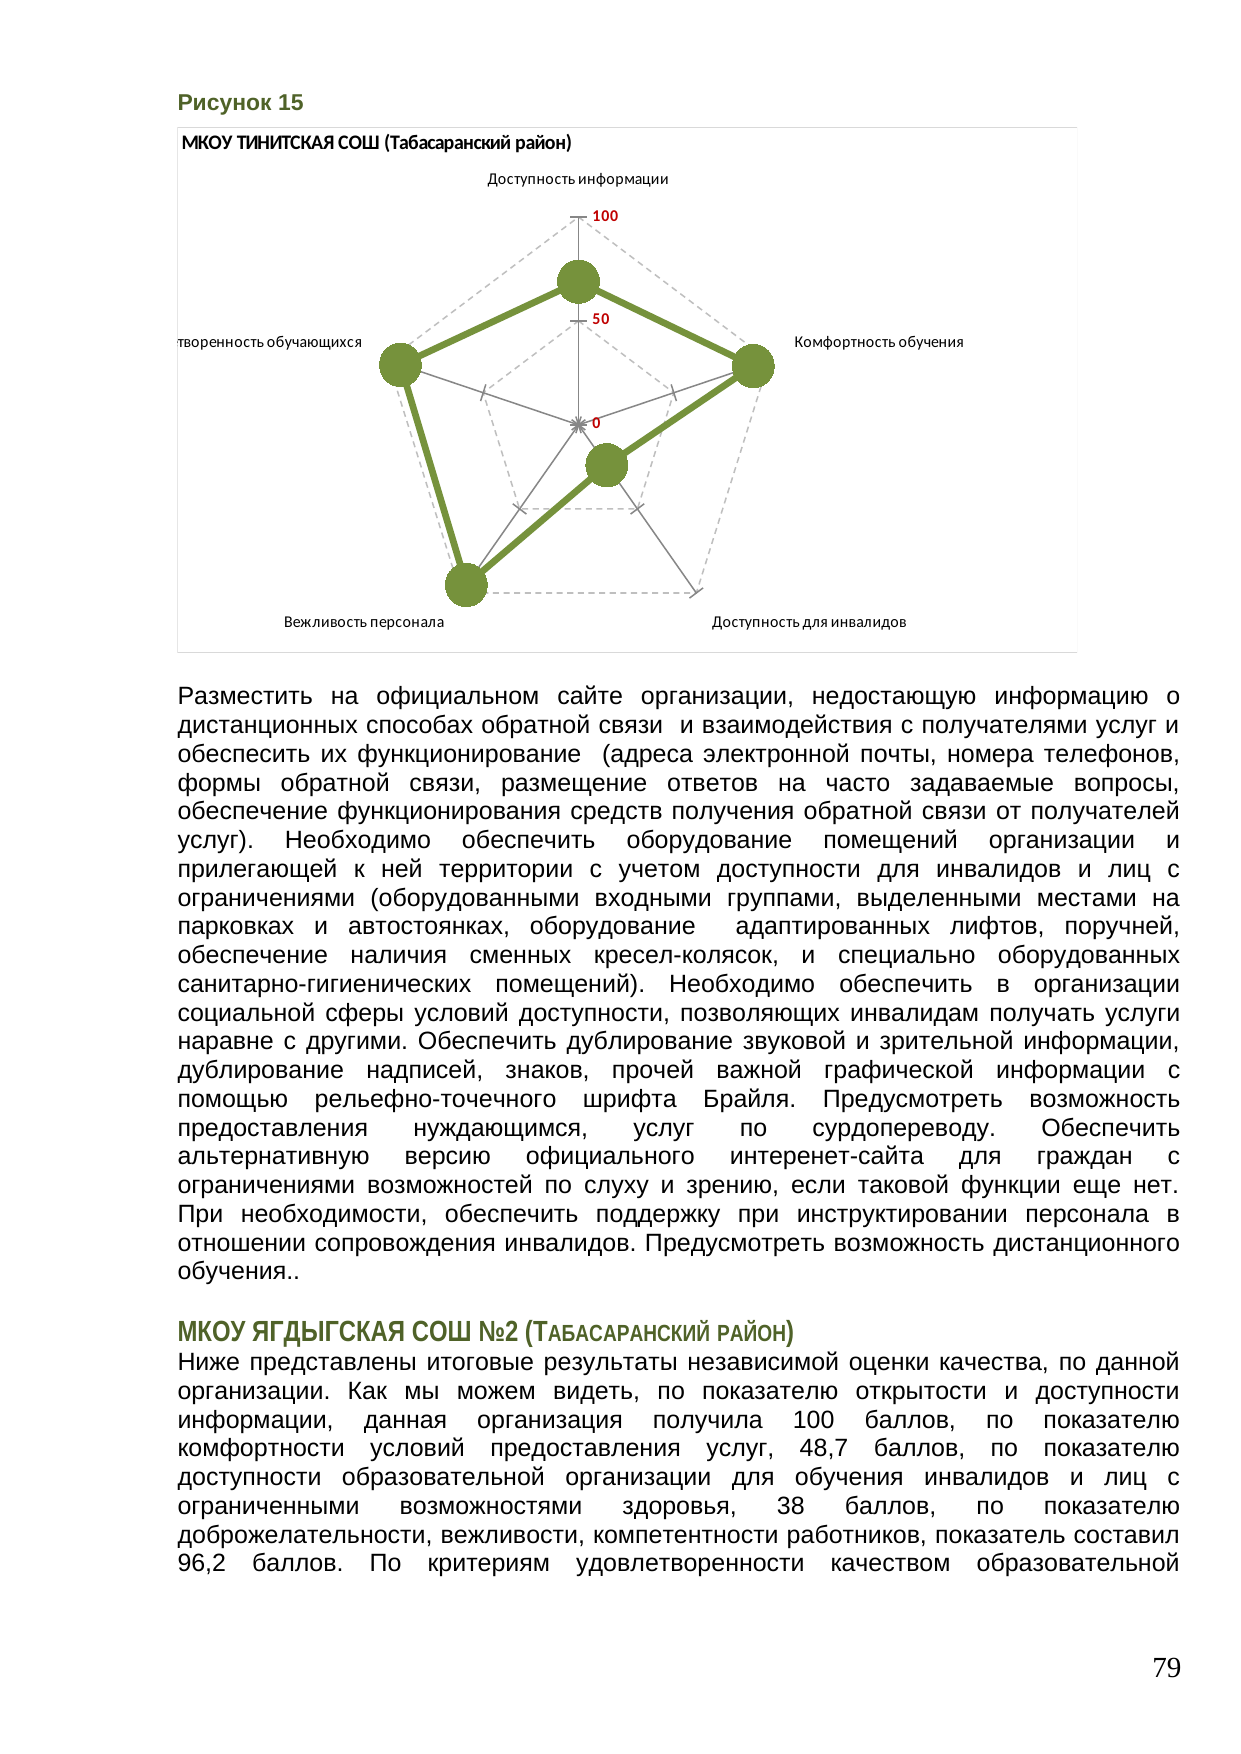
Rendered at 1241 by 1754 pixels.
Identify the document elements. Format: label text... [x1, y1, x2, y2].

text МКОУ ЯГДЫГСКАЯ СОШ №2 (Табасаранский район) [177, 1314, 1181, 1347]
text Разместить на официальном сайте организации, недостающую информацию о дистанционных способах обратной связи и взаимодействия с получателями услуг и обеспесить их функционирование (адреса электронной почты, номера телефонов, формы обратной связи, размещение ответов на часто задаваемые вопросы, обеспечение функционирования средств получения обратной связи от получателей услуг). Необходимо обеспечить оборудование помещений организации и прилегающей к ней территории с учетом доступности для инвалидов и лиц с ограничениями (оборудованными входными группами, выделенными местами на парковках и автостоянках, оборудование адаптированных лифтов, поручней, обеспечение наличия сменных кресел-колясок, и специально оборудованных санитарно-гигиенических помещений). Необходимо обеспечить в организации социальной сферы условий доступности, позволяющих инвалидам получать услуги наравне с другими. Обеспечить дублирование звуковой и зрительной информации, дублирование надписей, знаков, прочей важной графической информации с помощью рельефно-точечного шрифта Брайля. Предусмотреть возможность предоставления нуждающимся, услуг по сурдопереводу. Обеспечить альтернативную версию официального интеренет-сайта для граждан с ограничениями возможностей по слуху и зрению, если таковой функции еще нет. При необходимости, обеспечить поддержку при инструктировании персонала в отношении сопровождения инвалидов. Предусмотреть возможность дистанционного обучения.. [177, 681, 1181, 1285]
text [177, 1347, 1181, 1577]
text Рисунок 15 [177, 89, 1181, 115]
